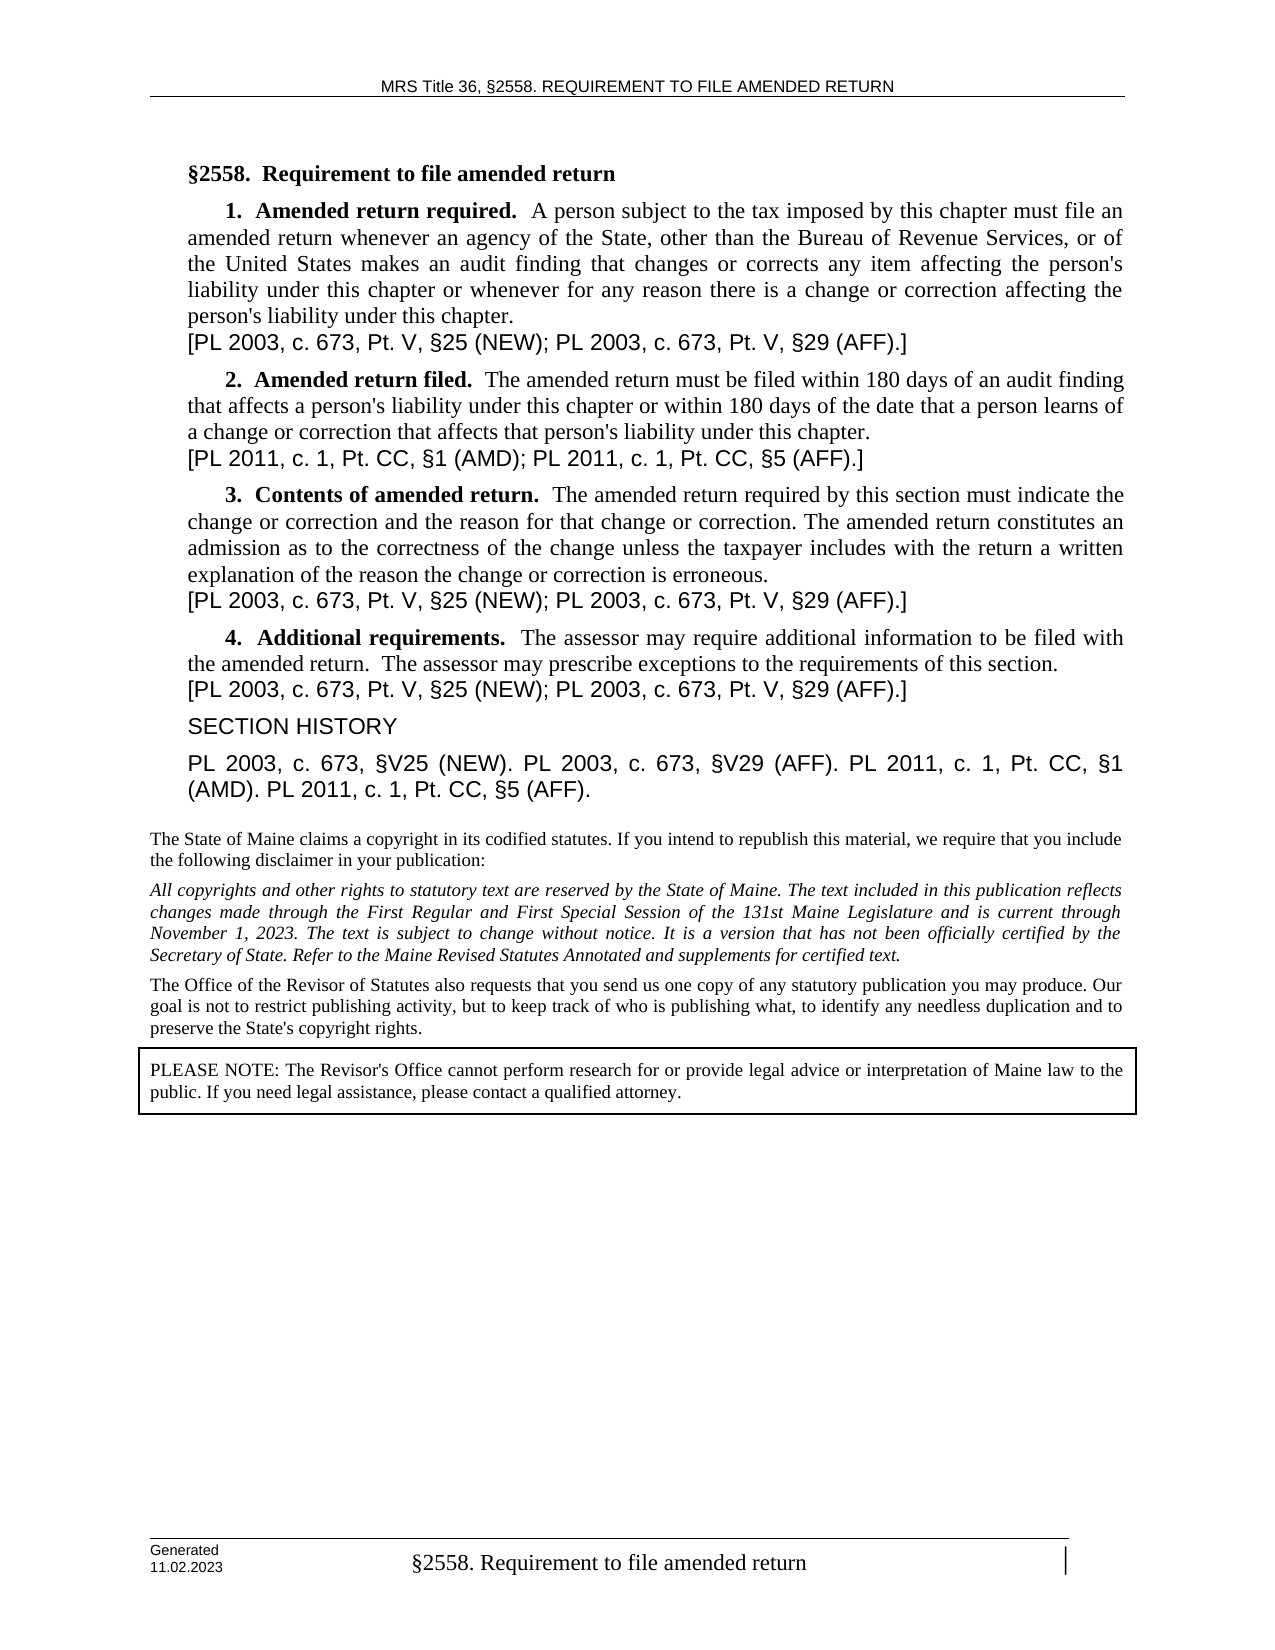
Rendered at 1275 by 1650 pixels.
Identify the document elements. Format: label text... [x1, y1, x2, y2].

text The State of Maine claims a copyright in its codified statutes. If you intend to republish this material, we require that you include the following disclaimer in your publication: [150, 828, 1125, 871]
text [PL 2011, c. 1, Pt. CC, §1 (AMD); PL 2011, c. 1, Pt. CC, §5 (AFF).] [187, 445, 1125, 471]
text SECTION HISTORY [187, 713, 1125, 739]
text 4. Additional requirements. The assessor may require additional information to be filed with the amended return. The assessor may prescribe exceptions to the requirements of this section. [187, 624, 1125, 676]
text [PL 2003, c. 673, Pt. V, §25 (NEW); PL 2003, c. 673, Pt. V, §29 (AFF).] [187, 676, 1125, 703]
text [PL 2003, c. 673, Pt. V, §25 (NEW); PL 2003, c. 673, Pt. V, §29 (AFF).] [187, 329, 1125, 355]
text PLEASE NOTE: The Revisor's Office cannot perform research for or provide legal advice or interpretation of Maine law to the public. If you need legal assistance, please contact a qualified attorney. [140, 1049, 1135, 1113]
text All copyrights and other rights to statutory text are reserved by the State of Maine. The text included in this publication reflects changes made through the First Regular and First Special Session of the 131st Maine Legislature and is current through November 1, 2023 . The text is subject to change without notice. It is a version that has not been officially certified by the Secretary of State. Refer to the Maine Revised Statutes Annotated and supplements for certified text. [150, 879, 1125, 965]
text 3. Contents of amended return. The amended return required by this section must indicate the change or correction and the reason for that change or correction. The amended return constitutes an admission as to the correctness of the change unless the taxpayer includes with the return a written explanation of the reason the change or correction is erroneous. [187, 482, 1125, 587]
text §2558. Requirement to file amended return [187, 160, 1125, 187]
text [PL 2003, c. 673, Pt. V, §25 (NEW); PL 2003, c. 673, Pt. V, §29 (AFF).] [187, 587, 1125, 613]
text The Office of the Revisor of Statutes also requests that you send us one copy of any statutory publication you may produce. Our goal is not to restrict publishing activity, but to keep track of who is publishing what, to identify any needless duplication and to preserve the State's copyright rights. [150, 974, 1125, 1038]
text PL 2003, c. 673, §V25 (NEW). PL 2003, c. 673, §V29 (AFF). PL 2011, c. 1, Pt. CC, §1 (AMD). PL 2011, c. 1, Pt. CC, §5 (AFF). [187, 750, 1125, 803]
text 2. Amended return filed. The amended return must be filed within 180 days of an audit finding that affects a person's liability under this chapter or within 180 days of the date that a person learns of a change or correction that affects that person's liability under this chapter. [187, 366, 1125, 445]
text 1. Amended return required. A person subject to the tax imposed by this chapter must file an amended return whenever an agency of the State, other than the Bureau of Revenue Services, or of the United States makes an audit finding that changes or corrects any item affecting the person's liability under this chapter or whenever for any reason there is a change or correction affecting the person's liability under this chapter. [187, 197, 1125, 329]
